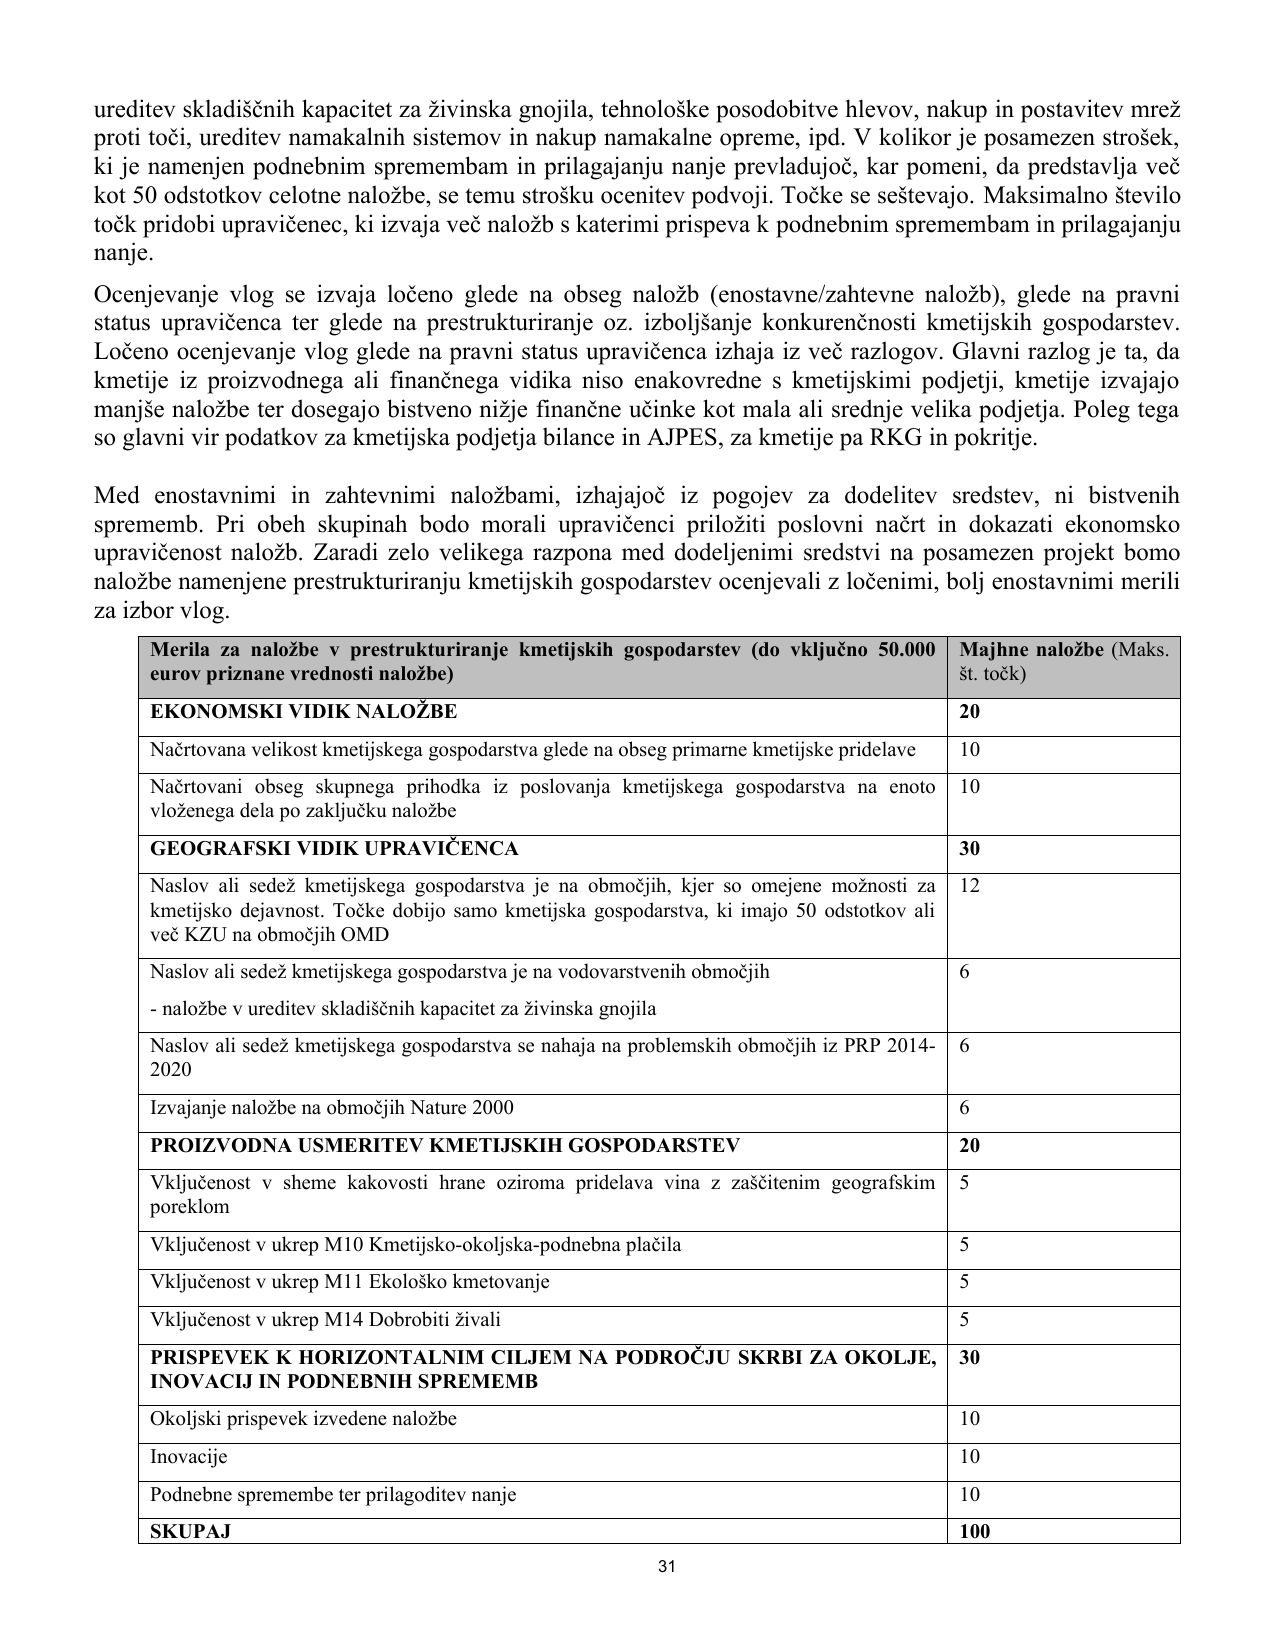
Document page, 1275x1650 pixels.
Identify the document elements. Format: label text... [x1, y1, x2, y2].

table_cell 10 [948, 1406, 1180, 1443]
table_cell 12 [948, 874, 1180, 958]
table_cell Naslov ali sedež kmetijskega gospodarstva se nahaja na problemskih območjih iz PRP 2014-2020 [139, 1033, 947, 1094]
table_cell Vključenost v sheme kakovosti hrane oziroma pridelava vina z zaščitenim geografskim poreklom [139, 1170, 947, 1231]
table_cell 30 [948, 836, 1180, 872]
table_cell PROIZVODNA USMERITEV KMETIJSKIH GOSPODARSTEV [139, 1133, 947, 1169]
table_cell 5 [948, 1232, 1180, 1268]
table_cell 5 [948, 1170, 1180, 1231]
table_cell 20 [948, 699, 1180, 736]
table_cell PRISPEVEK K HORIZONTALNIM CILJEM NA PODROČJU SKRBI ZA OKOLJE, INOVACIJ IN PODNEBNIH SPREMEMB [139, 1345, 947, 1405]
list Ocenjevanje vlog se izvaja ločeno glede na obseg naložb (enostavne/zahtevne naložb), glede na pravni status upravičenca ter glede na prestrukturiranje oz. izboljšanje konkurenčnosti kmetijskih gospodarstev. Ločeno ocenjevanje vlog glede na pravni status upravičenca izhaja iz več razlogov. Glavni razlog je ta, da kmetije iz proizvodnega ali finančnega vidika niso enakovredne s kmetijskimi podjetji, kmetije izvajajo manjše naložbe ter dosegajo bistveno nižje finančne učinke kot mala ali srednje velika podjetja. Poleg tega so glavni vir podatkov za kmetijska podjetja bilance in AJPES, za kmetije pa RKG in pokritje. [94, 279, 1181, 451]
table_cell Naslov ali sedež kmetijskega gospodarstva je na vodovarstvenih območjih - naložbe v ureditev skladiščnih kapacitet za živinska gnojila [139, 959, 947, 1032]
list Med enostavnimi in zahtevnimi naložbami, izhajajoč iz pogojev za dodelitev sredstev, ni bistvenih sprememb. Pri obeh skupinah bodo morali upravičenci priložiti poslovni načrt in dokazati ekonomsko upravičenost naložb. Zaradi zelo velikega razpona med dodeljenimi sredstvi na posamezen projekt bomo naložbe namenjene prestrukturiranju kmetijskih gospodarstev ocenjevali z ločenimi, bolj enostavnimi merili za izbor vlog. [94, 480, 1181, 624]
table_header Merila za naložbe v prestrukturiranje kmetijskih gospodarstev (do vključno 50.000 eurov priznane vrednosti naložbe) [139, 637, 947, 698]
table_cell 5 [948, 1270, 1180, 1306]
table_cell 10 [948, 1482, 1180, 1518]
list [94, 94, 1181, 266]
table_cell EKONOMSKI VIDIK NALOŽBE [139, 699, 947, 736]
table_cell Vključenost v ukrep M14 Dobrobiti živali [139, 1307, 947, 1344]
table_cell Izvajanje naložbe na območjih Nature 2000 [139, 1095, 947, 1132]
table_cell 6 [948, 1095, 1180, 1132]
table_cell 10 [948, 737, 1180, 773]
table_cell Podnebne spremembe ter prilagoditev nanje [139, 1482, 947, 1518]
table_cell Naslov ali sedež kmetijskega gospodarstva je na območjih, kjer so omejene možnosti za kmetijsko dejavnost. Točke dobijo samo kmetijska gospodarstva, ki imajo 50 odstotkov ali več KZU na območjih OMD [139, 874, 947, 958]
table_cell 30 [948, 1345, 1180, 1405]
table_cell Inovacije [139, 1444, 947, 1481]
table_cell 20 [948, 1133, 1180, 1169]
table_cell 5 [948, 1307, 1180, 1344]
table_cell Vključenost v ukrep M10 Kmetijsko-okoljska-podnebna plačila [139, 1232, 947, 1268]
table_cell GEOGRAFSKI VIDIK UPRAVIČENCA [139, 836, 947, 872]
table_cell Načrtovani obseg skupnega prihodka iz poslovanja kmetijskega gospodarstva na enoto vloženega dela po zaključku naložbe [139, 774, 947, 835]
table_cell Načrtovana velikost kmetijskega gospodarstva glede na obseg primarne kmetijske pridelave [139, 737, 947, 773]
table_cell 10 [948, 774, 1180, 835]
table_cell Okoljski prispevek izvedene naložbe [139, 1406, 947, 1443]
table_cell 100 [948, 1519, 1180, 1543]
table_cell SKUPAJ [139, 1519, 947, 1543]
table_cell 6 [948, 959, 1180, 1032]
table_header Majhne naložbe (Maks. št. točk) [948, 637, 1180, 698]
table_cell 6 [948, 1033, 1180, 1094]
table_cell Vključenost v ukrep M11 Ekološko kmetovanje [139, 1270, 947, 1306]
table_cell 10 [948, 1444, 1180, 1481]
